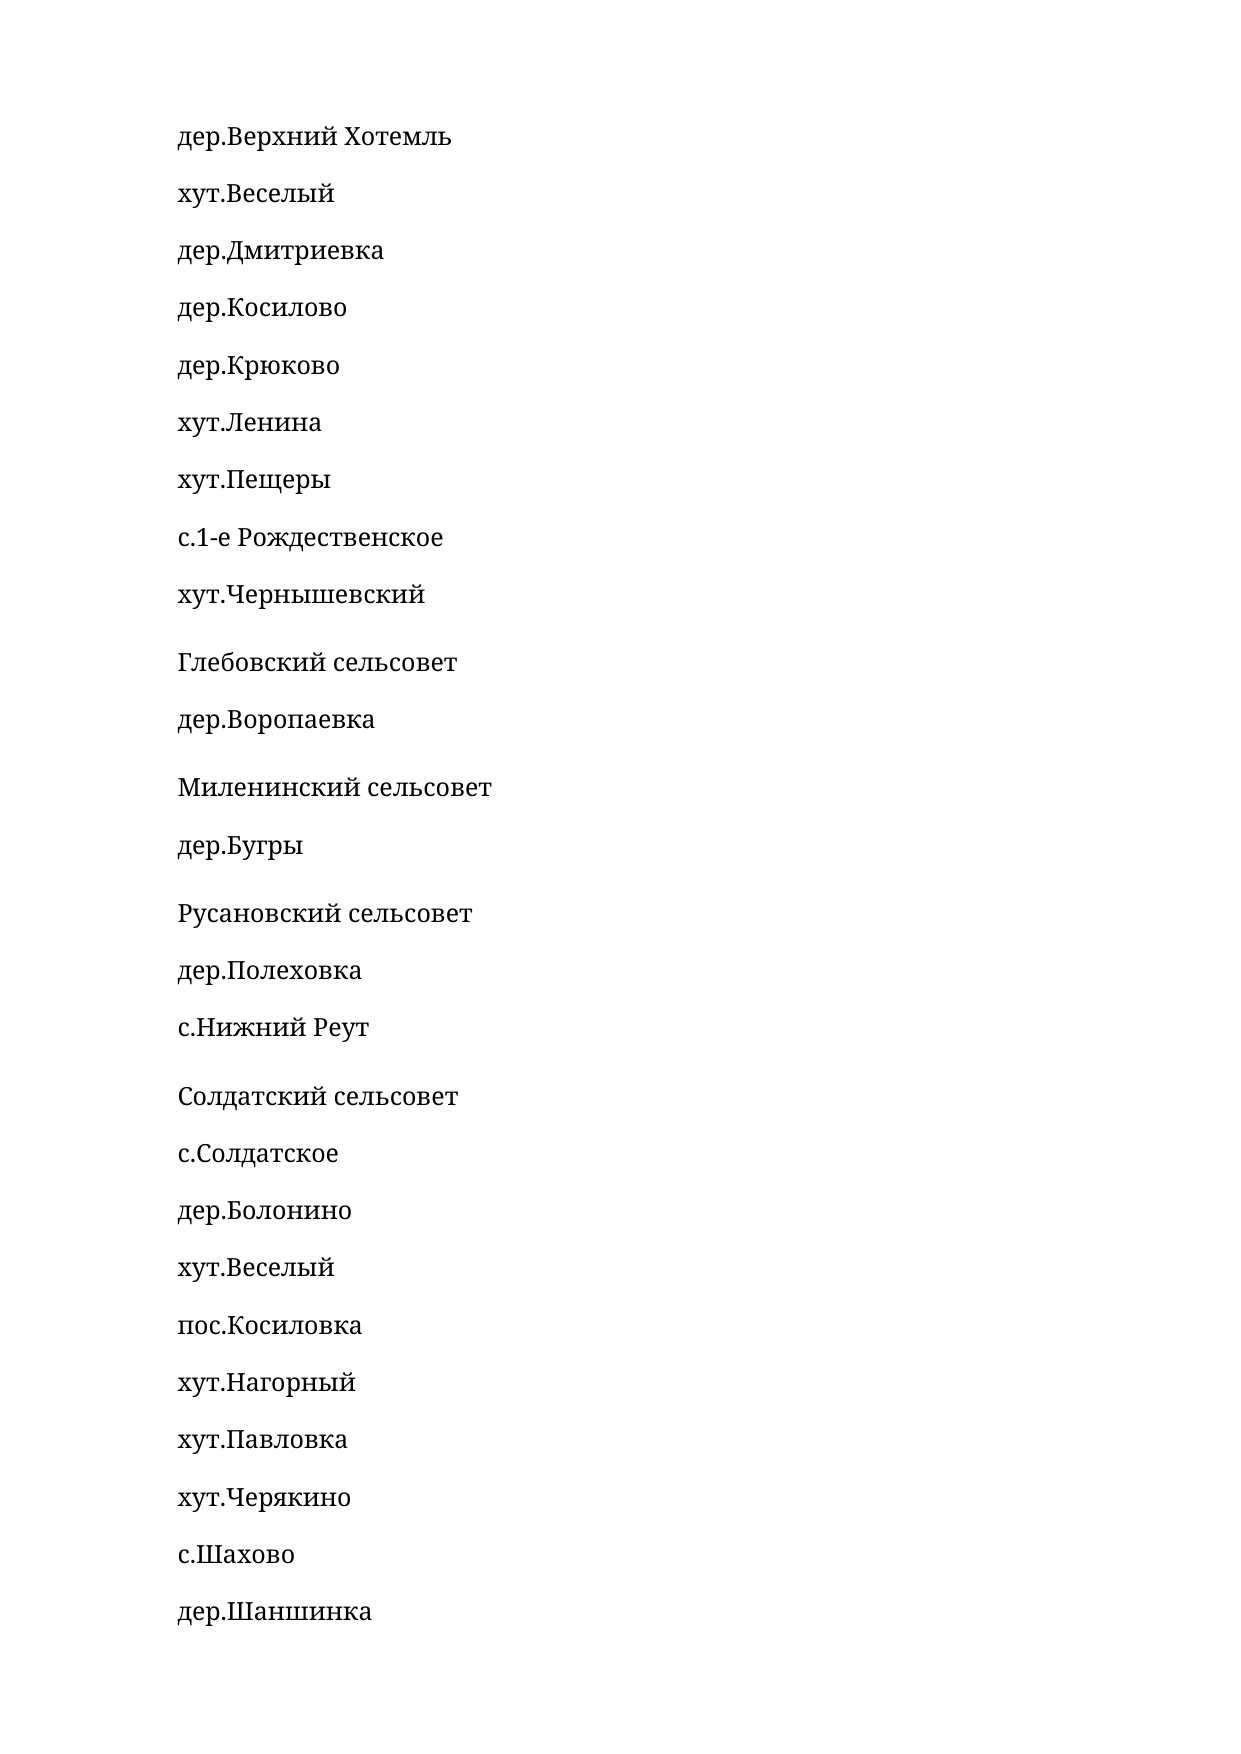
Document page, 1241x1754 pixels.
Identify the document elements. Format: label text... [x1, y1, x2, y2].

text хут.Чернышевский Глебовский сельсовет [177, 576, 1152, 679]
text хут.Павловка [177, 1422, 1152, 1456]
text пос.Косиловка [177, 1307, 1152, 1341]
text хут.Ленина [177, 404, 1152, 439]
text с.Нижний Реут Солдатский сельсовет [177, 1010, 1152, 1112]
text хут.Веселый [177, 175, 1152, 209]
text хут.Веселый [177, 1250, 1152, 1284]
text дер.Косилово [177, 290, 1152, 324]
text хут.Нагорный [177, 1364, 1152, 1399]
text хут.Пещеры [177, 462, 1152, 496]
text дер.Воропаевка Миленинский сельсовет [177, 702, 1152, 804]
text дер.Полеховка [177, 953, 1152, 987]
text дер.Верхний Хотемль [177, 118, 1152, 152]
text дер.Бугры Русановский сельсовет [177, 827, 1152, 929]
text с.1-е Рождественское [177, 519, 1152, 553]
text дер.Крюково [177, 347, 1152, 381]
text хут.Черякино [177, 1479, 1152, 1513]
text дер.Шаншинка [177, 1594, 1152, 1628]
text дер.Дмитриевка [177, 233, 1152, 267]
text с.Шахово [177, 1536, 1152, 1571]
text с.Солдатское [177, 1135, 1152, 1169]
text дер.Болонино [177, 1193, 1152, 1227]
